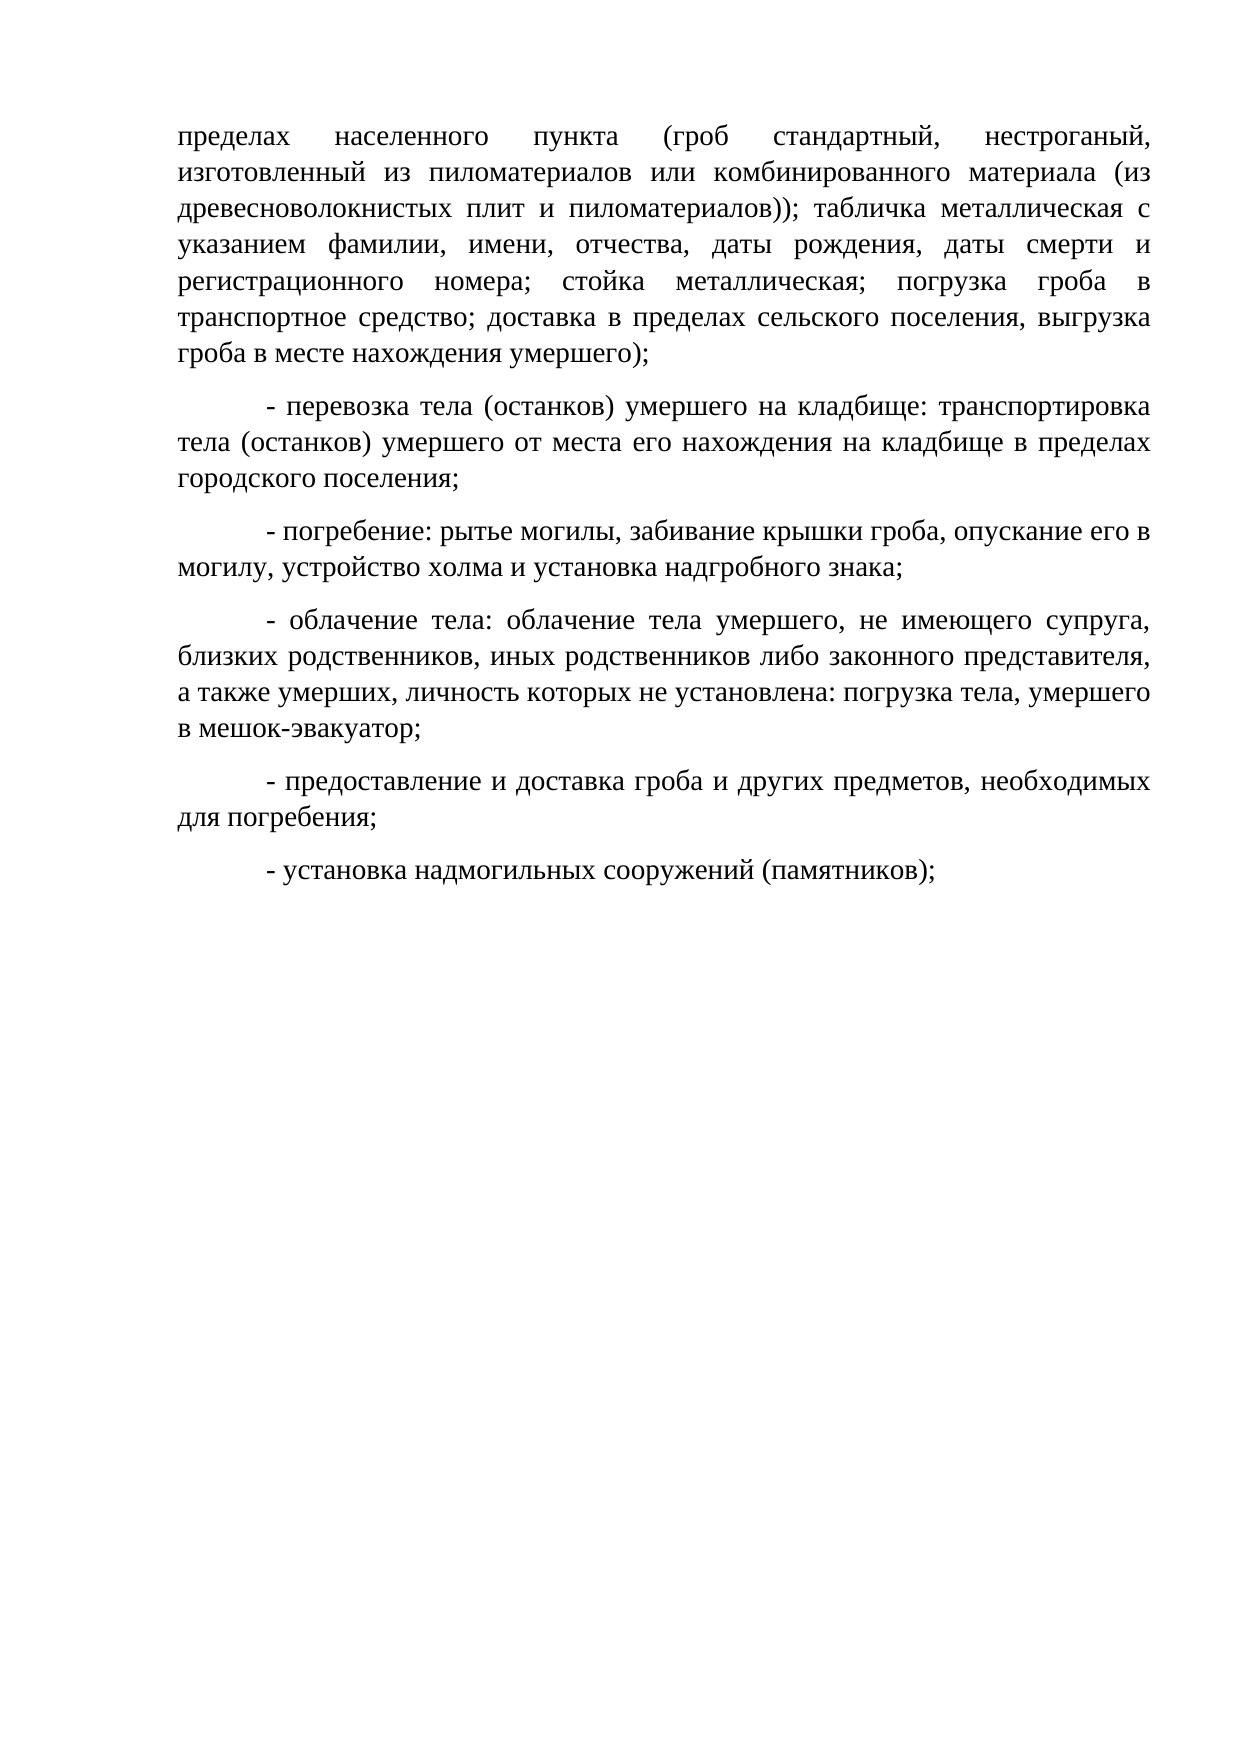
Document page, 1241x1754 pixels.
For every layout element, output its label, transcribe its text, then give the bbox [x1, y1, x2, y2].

text - предоставление и доставка гроба и других предметов, необходимых для погребения; [177, 763, 1152, 833]
text - погребение: рытье могилы, забивание крышки гроба, опускание его в могилу, устройство холма и установка надгробного знака; [177, 513, 1152, 583]
text - перевозка тела (останков) умершего на кладбище: транспортировка тела (останков) умершего от места его нахождения на кладбище в пределах городского поселения; [177, 388, 1152, 494]
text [177, 118, 1152, 368]
text - установка надмогильных сооружений (памятников); [177, 852, 1152, 886]
text - облачение тела: облачение тела умершего, не имеющего супруга, близких родственников, иных родственников либо законного представителя, а также умерших, личность которых не установлена: погрузка тела, умершего в мешок-эвакуатор; [177, 602, 1152, 744]
